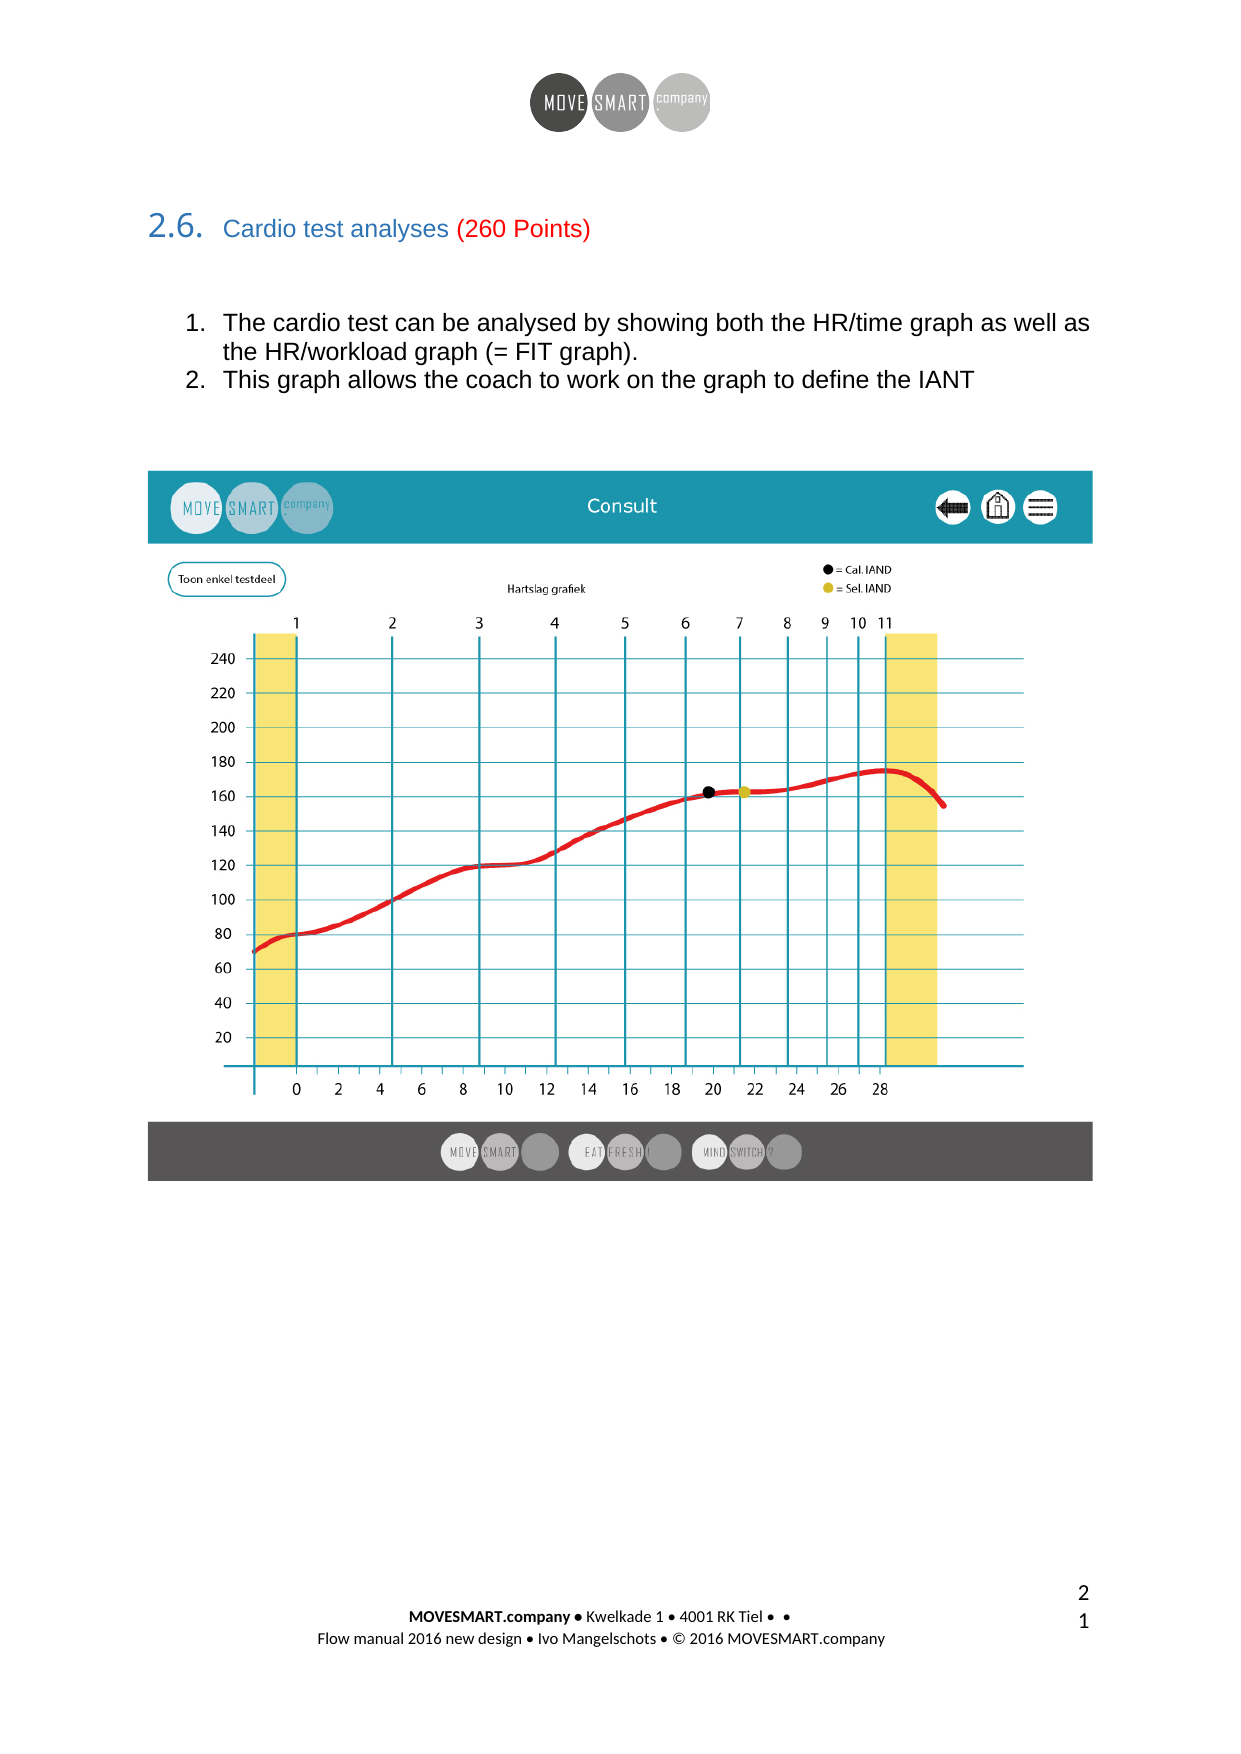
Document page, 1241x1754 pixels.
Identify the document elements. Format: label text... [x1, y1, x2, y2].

list This graph allows the coach to work on the graph to define the IANT [185, 365, 1093, 394]
list The cardio test can be analysed by showing both the HR/time graph as well as the HR/workload graph (= FIT graph). [185, 308, 1093, 365]
subtitle Cardio test analyses (260 Points) [148, 201, 1093, 247]
picture [530, 73, 710, 132]
picture [147, 470, 1093, 1181]
